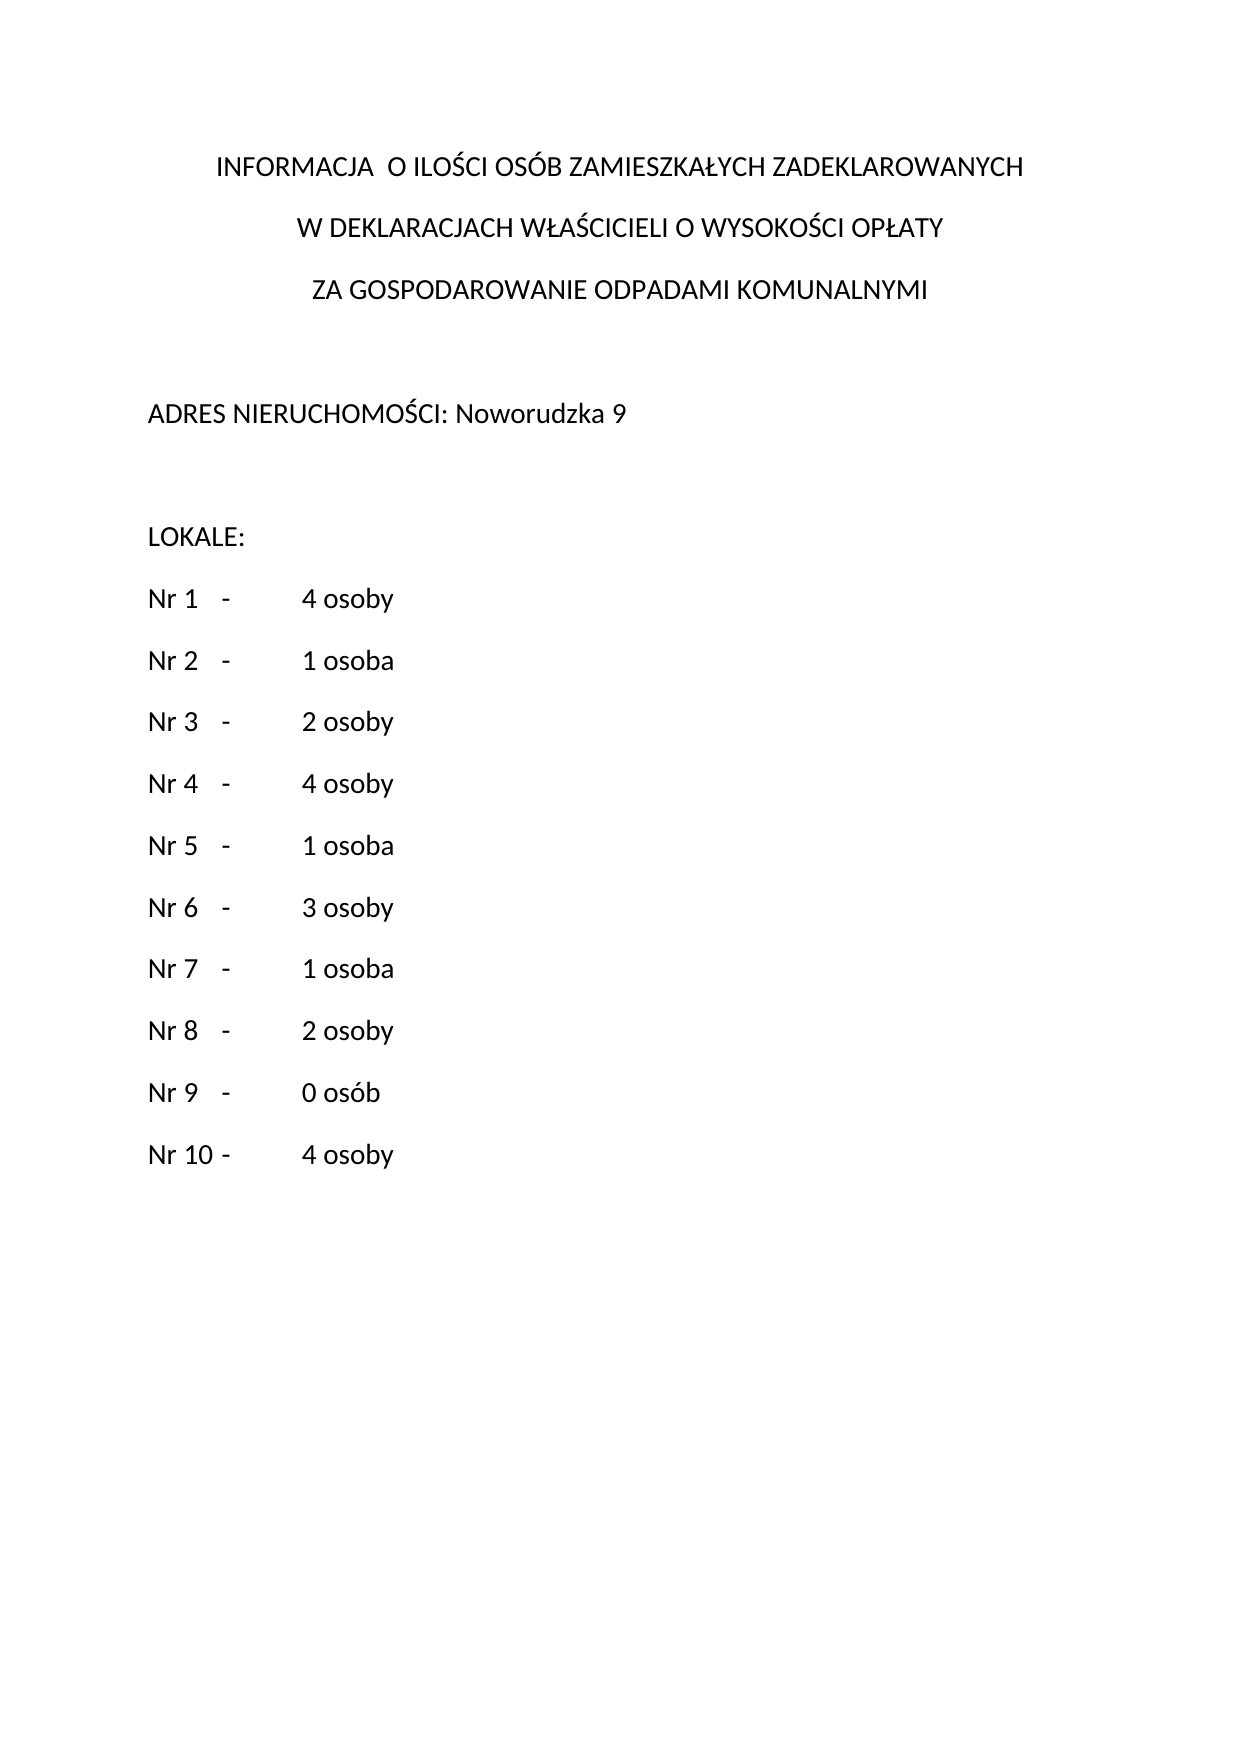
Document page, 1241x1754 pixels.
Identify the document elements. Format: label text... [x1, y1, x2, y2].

text Nr 8 - 2 osoby [148, 1012, 1093, 1048]
text W DEKLARACJACH WŁAŚCICIELI O WYSOKOŚCI OPŁATY [148, 209, 1093, 245]
text Nr 5 - 1 osoba [148, 827, 1093, 863]
text Nr 4 - 4 osoby [148, 765, 1093, 801]
text ZA GOSPODAROWANIE ODPADAMI KOMUNALNYMI [148, 271, 1093, 307]
text Nr 1 - 4 osoby [148, 580, 1093, 616]
text INFORMACJA O ILOŚCI OSÓB ZAMIESZKAŁYCH ZADEKLAROWANYCH [148, 148, 1093, 183]
text Nr 2 - 1 osoba [148, 642, 1093, 677]
text Nr 6 - 3 osoby [148, 889, 1093, 924]
text Nr 3 - 2 osoby [148, 703, 1093, 739]
text Nr 9 - 0 osób [148, 1074, 1093, 1110]
text ADRES NIERUCHOMOŚCI: Noworudzka 9 [148, 395, 1093, 430]
text Nr 7 - 1 osoba [148, 951, 1093, 986]
text Nr 10 - 4 osoby [148, 1136, 1093, 1172]
text LOKALE: [148, 518, 1093, 554]
